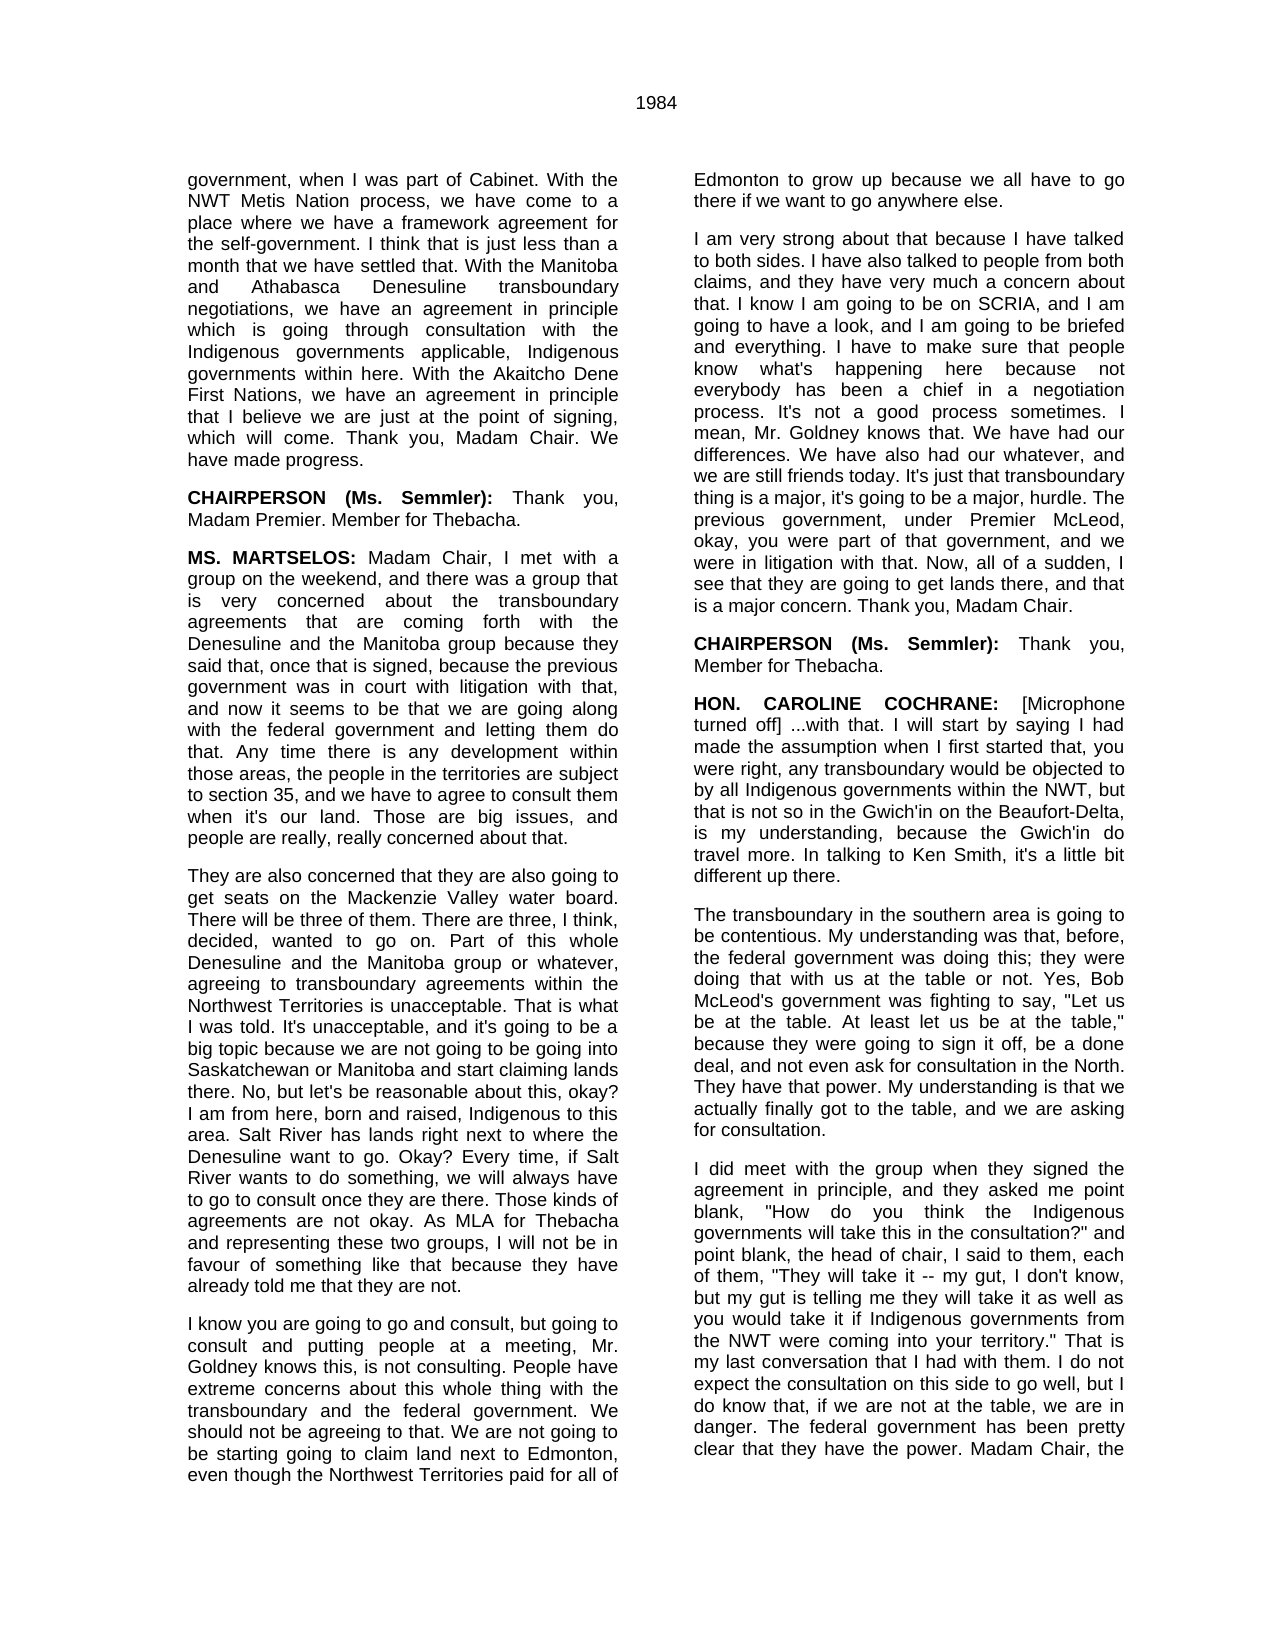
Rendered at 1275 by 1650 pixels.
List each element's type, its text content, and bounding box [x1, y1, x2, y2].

text I know you are going to go and consult, but going to consult and putting people at a meeting, Mr. Goldney knows this, is not consulting. People have extreme concerns about this whole thing with the transboundary and the federal government. We should not be agreeing to that. We are not going to be starting going to claim land next to Edmonton, even though the Northwest Territories paid for all of Edmonton to grow up because we all have to go there if we want to go anywhere else. [187, 1313, 619, 1486]
text HON. CAROLINE COCHRANE: [Microphone turned off] ...with that. I will start by saying I had made the assumption when I first started that, you were right, any transboundary would be objected to by all Indigenous governments within the NWT, but that is not so in the Gwich'in on the Beaufort-Delta, is my understanding, because the Gwich'in do travel more. In talking to Ken Smith, it's a little bit different up there. [694, 693, 1125, 887]
text CHAIRPERSON (Ms. Semmler): Thank you, Madam Premier. Member for Thebacha. [187, 487, 619, 530]
text I am very strong about that because I have talked to both sides. I have also talked to people from both claims, and they have very much a concern about that. I know I am going to be on SCRIA, and I am going to have a look, and I am going to be briefed and everything. I have to make sure that people know what's happening here because not everybody has been a chief in a negotiation process. It's not a good process sometimes. I mean, Mr. Goldney knows that. We have had our differences. We have also had our whatever, and we are still friends today. It's just that transboundary thing is a major, it's going to be a major, hurdle. The previous government, under Premier McLeod, okay, you were part of that government, and we were in litigation with that. Now, all of a sudden, I see that they are going to get lands there, and that is a major concern. Thank you, Madam Chair. [694, 228, 1125, 616]
text MS. MARTSELOS: Madam Chair, I met with a group on the weekend, and there was a group that is very concerned about the transboundary agreements that are coming forth with the Denesuline and the Manitoba group because they said that, once that is signed, because the previous government was in court with litigation with that, and now it seems to be that we are going along with the federal government and letting them do that. Any time there is any development within those areas, the people in the territories are subject to section 35, and we have to agree to consult them when it's our land. Those are big issues, and people are really, really concerned about that. [187, 547, 619, 848]
text They are also concerned that they are also going to get seats on the Mackenzie Valley water board. There will be three of them. There are three, I think, decided, wanted to go on. Part of this whole Denesuline and the Manitoba group or whatever, agreeing to transboundary agreements within the Northwest Territories is unacceptable. That is what I was told. It's unacceptable, and it's going to be a big topic because we are not going to be going into Saskatchewan or Manitoba and start claiming lands there. No, but let's be reasonable about this, okay? I am from here, born and raised, Indigenous to this area. Salt River has lands right next to where the Denesuline want to go. Okay? Every time, if Salt River wants to do something, we will always have to go to consult once they are there. Those kinds of agreements are not okay. As MLA for Thebacha and representing these two groups, I will not be in favour of something like that because they have already told me that they are not. [187, 865, 619, 1296]
text CHAIRPERSON (Ms. Semmler): Thank you, Member for Thebacha. [694, 633, 1125, 676]
text The transboundary in the southern area is going to be contentious. My understanding was that, before, the federal government was doing this; they were doing that with us at the table or not. Yes, Bob McLeod's government was fighting to say, "Let us be at the table. At least let us be at the table," because they were going to sign it off, be a done deal, and not even ask for consultation in the North. They have that power. My understanding is that we actually finally got to the table, and we are asking for consultation. [694, 903, 1125, 1141]
